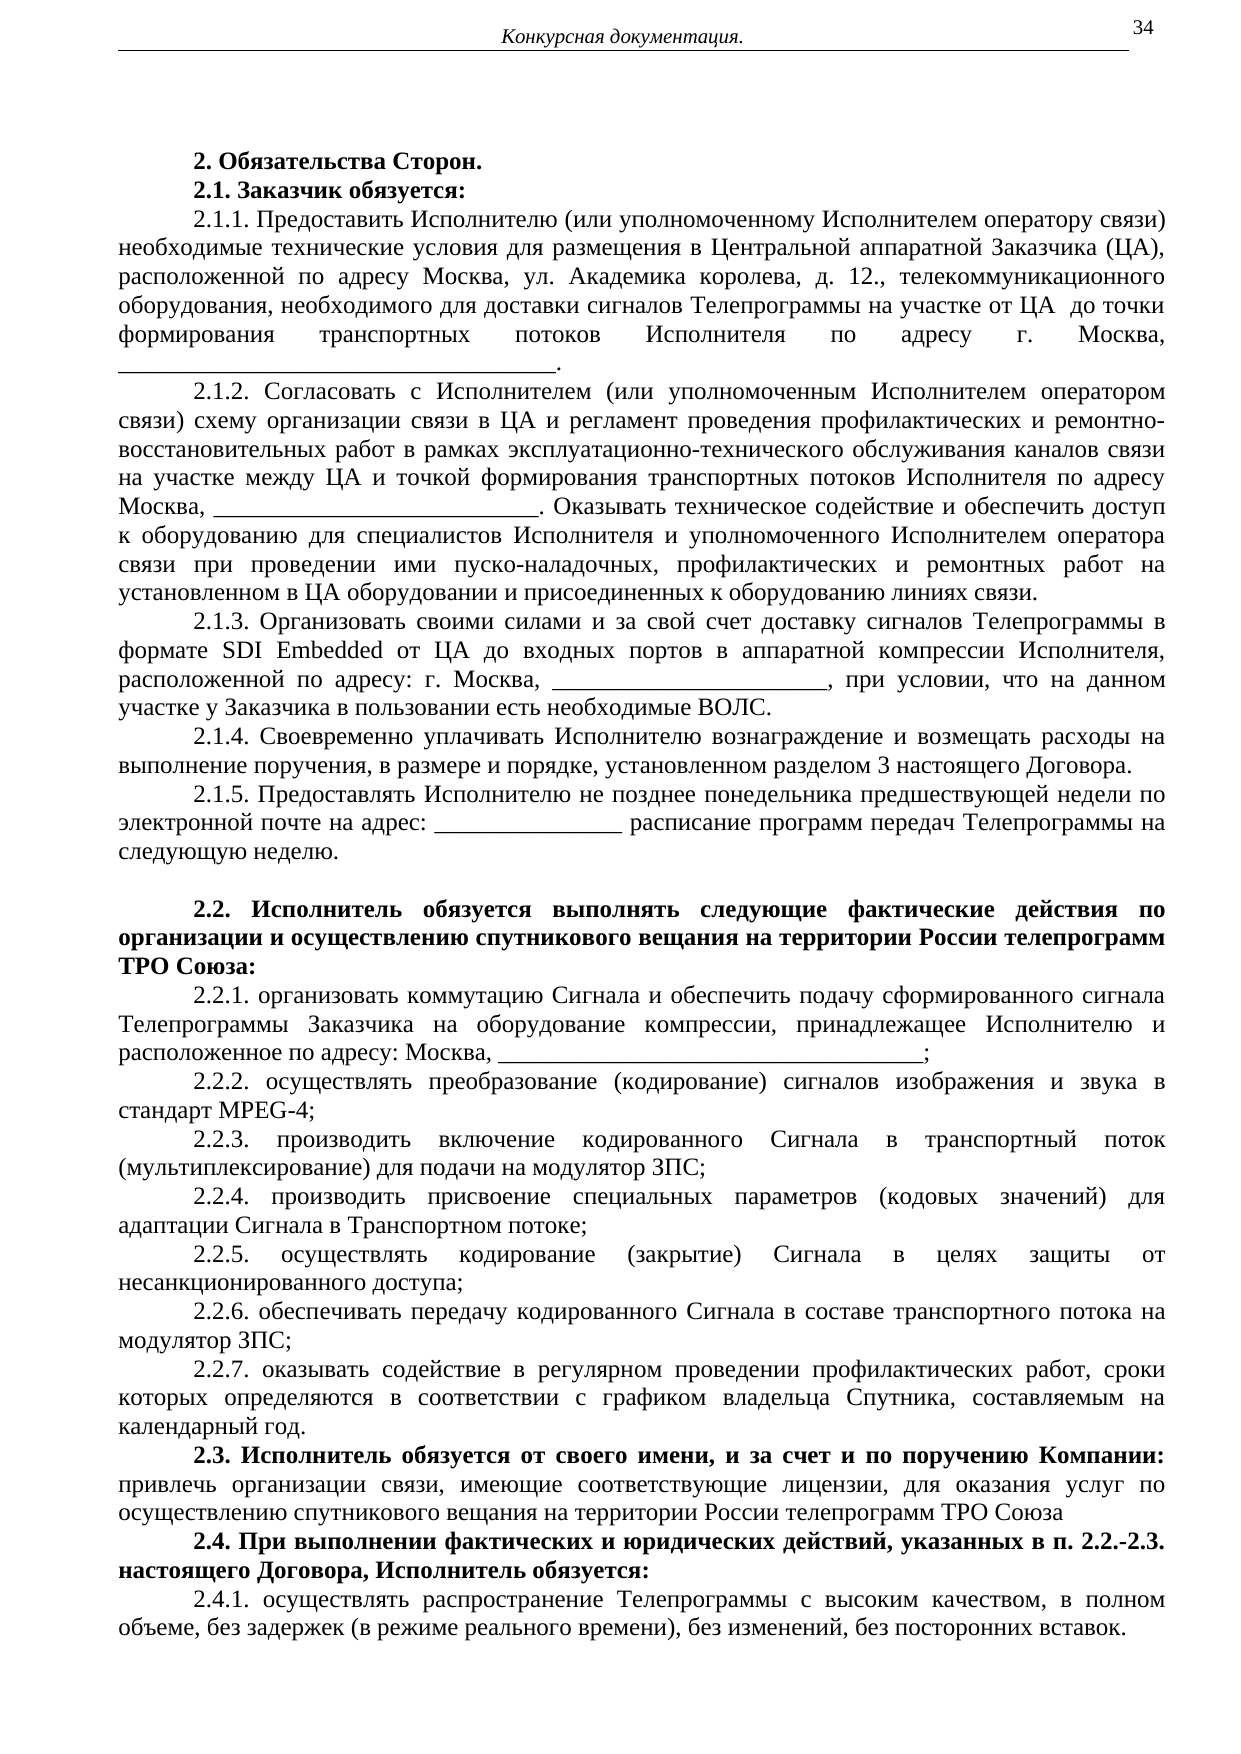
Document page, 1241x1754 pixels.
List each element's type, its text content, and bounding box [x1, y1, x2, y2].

text 2.1. Заказчик обязуется: [118, 175, 1166, 204]
text 2.1.1. Предоставить Исполнителю (или уполномоченному Исполнителем оператору связи) необходимые технические условия для размещения в Центральной аппаратной Заказчика (ЦА), расположенной по адресу Москва, ул. Академика королева, д. 12., телекоммуникационного оборудования, необходимого для доставки сигналов Телепрограммы на участке от ЦА до точки формирования транспортных потоков Исполнителя по адресу г. Москва, ___________________________________. [118, 204, 1166, 376]
text 2.2.3. производить включение кодированного Сигнала в транспортный поток (мультиплексирование) для подачи на модулятор ЗПС; [118, 1124, 1166, 1181]
text 2.1.5. Предоставлять Исполнителю не позднее понедельника предшествующей недели по электронной почте на адрес: _______________ расписание программ передач Телепрограммы на следующую неделю. [118, 779, 1166, 865]
text 2.2.5. осуществлять кодирование (закрытие) Сигнала в целях защиты от несанкционированного доступа; [118, 1239, 1166, 1296]
text 2.2. Исполнитель обязуется выполнять следующие фактические действия по организации и осуществлению спутникового вещания на территории России телепрограмм ТРО Союза: [118, 894, 1166, 980]
text 2.1.4. Своевременно уплачивать Исполнителю вознаграждение и возмещать расходы на выполнение поручения, в размере и порядке, установленном разделом 3 настоящего Договора. [118, 721, 1166, 779]
text 2.2.6. обеспечивать передачу кодированного Сигнала в составе транспортного потока на модулятор ЗПС; [118, 1296, 1166, 1354]
text 2. Обязательства Сторон. [118, 146, 1166, 175]
text 2.1.2. Согласовать с Исполнителем (или уполномоченным Исполнителем оператором связи) схему организации связи в ЦА и регламент проведения профилактических и ремонтно-восстановительных работ в рамках эксплуатационно-технического обслуживания каналов связи на участке между ЦА и точкой формирования транспортных потоков Исполнителя по адресу Москва, __________________________. Оказывать техническое содействие и обеспечить доступ к оборудованию для специалистов Исполнителя и уполномоченного Исполнителем оператора связи при проведении ими пуско-наладочных, профилактических и ремонтных работ на установленном в ЦА оборудовании и присоединенных к оборудованию линиях связи. [118, 376, 1166, 606]
text 2.2.1. организовать коммутацию Сигнала и обеспечить подачу сформированного сигнала Телепрограммы Заказчика на оборудование компрессии, принадлежащее Исполнителю и расположенное по адресу: Москва, __________________________________; [118, 980, 1166, 1066]
text 2.4.1. осуществлять распространение Телепрограммы с высоким качеством, в полном объеме, без задержек (в режиме реального времени), без изменений, без посторонних вставок. [118, 1584, 1166, 1641]
text 2.2.2. осуществлять преобразование (кодирование) сигналов изображения и звука в стандарт MPEG-4; [118, 1066, 1166, 1124]
text 2.2.4. производить присвоение специальных параметров (кодовых значений) для адаптации Сигнала в Транспортном потоке; [118, 1181, 1166, 1239]
text 2.1.3. Организовать своими силами и за свой счет доставку сигналов Телепрограммы в формате SDI Embedded от ЦА до входных портов в аппаратной компрессии Исполнителя, расположенной по адресу: г. Москва, ______________________, при условии, что на данном участке у Заказчика в пользовании есть необходимые ВОЛС. [118, 606, 1166, 721]
text 2.4. При выполнении фактических и юридических действий, указанных в п. 2.2.-2.3. настоящего Договора, Исполнитель обязуется: [118, 1526, 1166, 1584]
text 2.2.7. оказывать содействие в регулярном проведении профилактических работ, сроки которых определяются в соответствии с графиком владельца Спутника, составляемым на календарный год. [118, 1354, 1166, 1440]
text 2.3. Исполнитель обязуется от своего имени, и за счет и по поручению Компании: привлечь организации связи, имеющие соответствующие лицензии, для оказания услуг по осуществлению спутникового вещания на территории России телепрограмм ТРО Союза [118, 1440, 1166, 1526]
